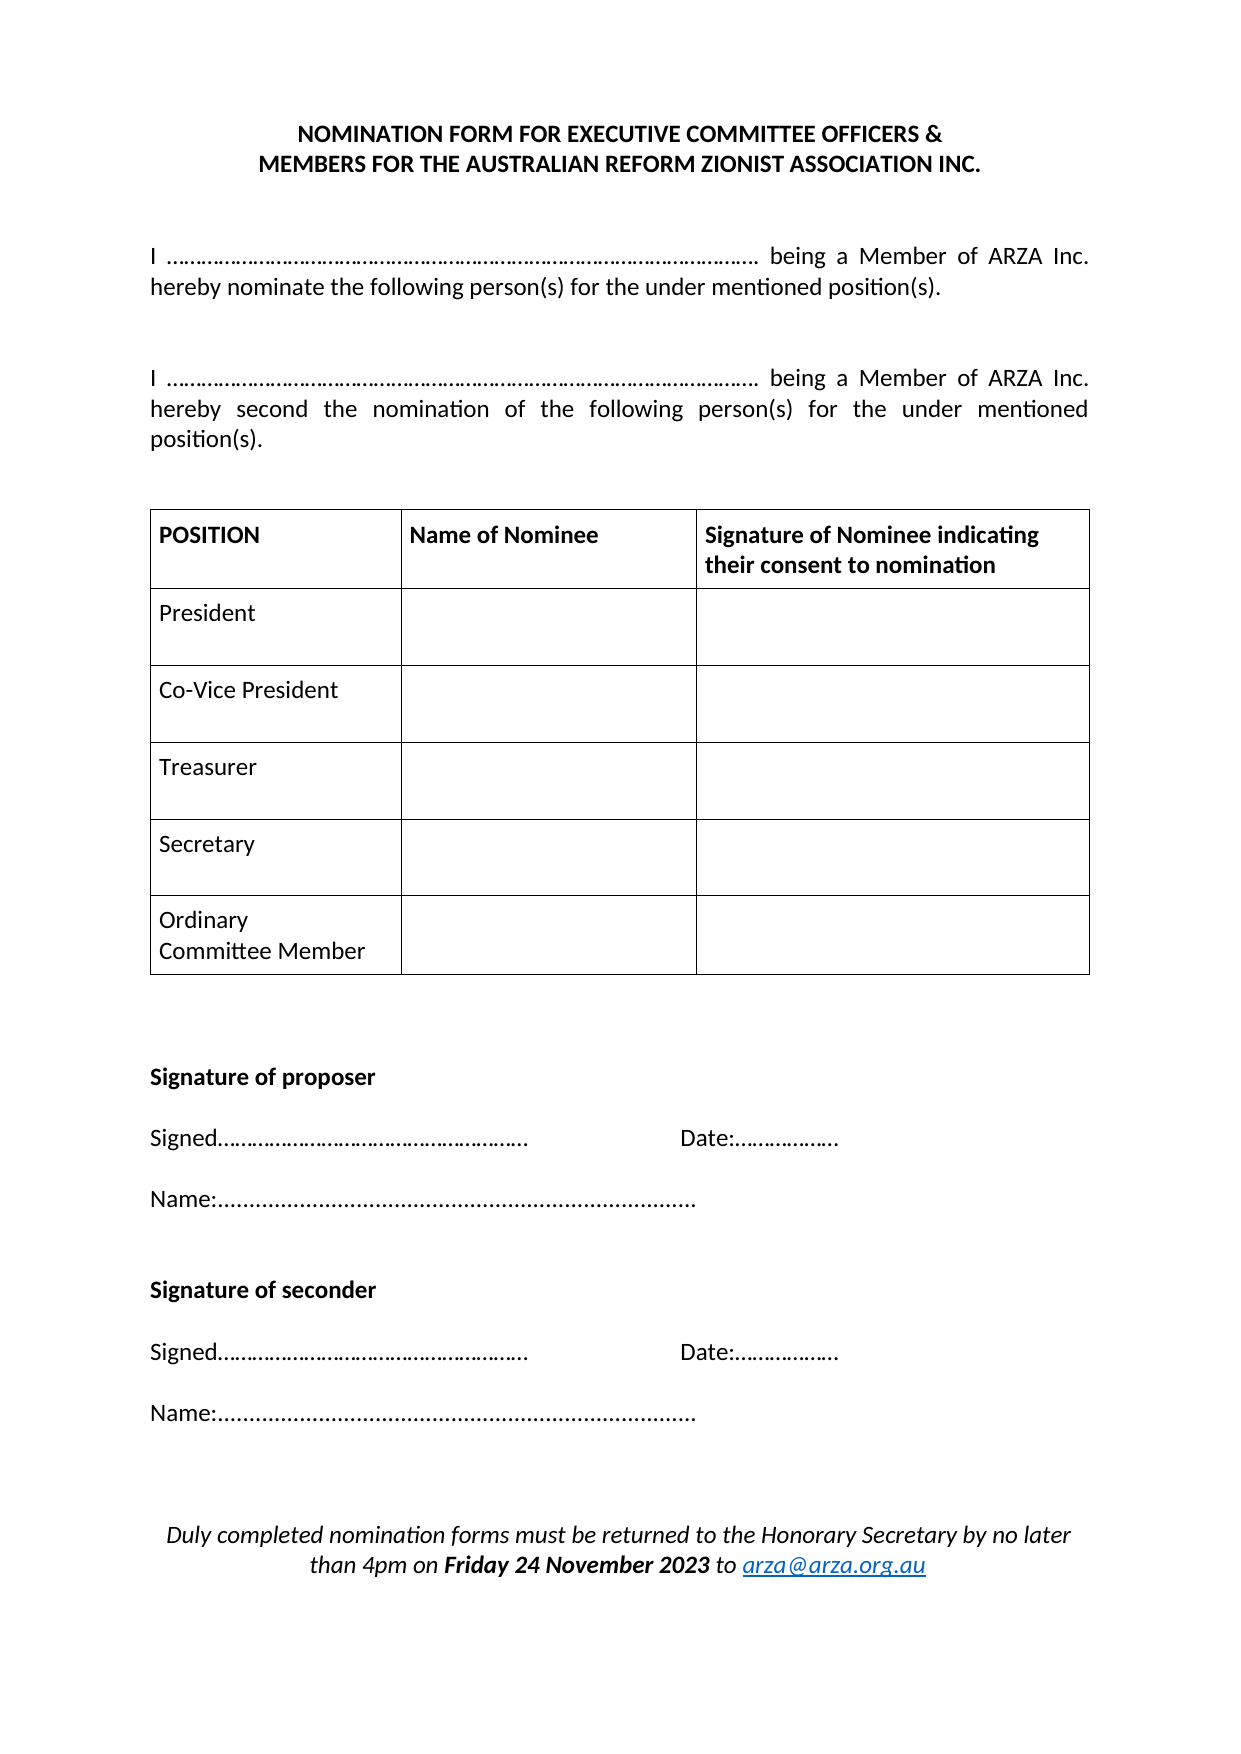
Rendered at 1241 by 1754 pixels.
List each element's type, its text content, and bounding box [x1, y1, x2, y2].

text MEMBERS FOR THE AUSTRALIAN REFORM ZIONIST ASSOCIATION INC. [150, 149, 1090, 210]
table_cell Ordinary Committee Member [151, 896, 401, 974]
table_cell [697, 589, 1089, 665]
text NOMINATION FORM FOR EXECUTIVE COMMITTEE OFFICERS & [150, 118, 1090, 149]
table_cell [697, 820, 1089, 895]
table_cell [697, 666, 1089, 742]
text Name:............................................................................ [150, 1183, 1090, 1214]
table_header Name of Nominee [402, 510, 696, 588]
text Signature of proposer [150, 1061, 1090, 1092]
text I …………………………………………………………………………………………. being a Member of ARZA Inc. hereby nominate the following person(s) for the under mentioned position(s). [150, 240, 1090, 301]
table_cell [402, 589, 696, 665]
table_cell [402, 666, 696, 742]
table_cell [697, 743, 1089, 818]
text Signature of seconder [150, 1275, 1090, 1305]
table_cell Co-Vice President [151, 666, 401, 742]
text I …………………………………………………………………………………………. being a Member of ARZA Inc. hereby second the nomination of the following person(s) for the under mentioned position(s). [150, 332, 1090, 454]
table_header POSITION [151, 510, 401, 588]
text Signed……………………………………………… Date:……………… [150, 1122, 1090, 1153]
text Duly completed nomination forms must be returned to the Honorary Secretary by no later than 4pm on Friday 24 November 2023 to arza@arza.org.au [150, 1519, 1090, 1610]
table_cell [697, 896, 1089, 974]
table_cell [402, 820, 696, 895]
table_cell [402, 896, 696, 974]
table_cell [402, 743, 696, 818]
table_cell Treasurer [151, 743, 401, 818]
table_cell Secretary [151, 820, 401, 895]
text Name:............................................................................ [150, 1397, 1090, 1427]
table_header Signature of Nominee indicating their consent to nomination [697, 510, 1089, 588]
text Signed……………………………………………… Date:……………… [150, 1336, 1090, 1366]
table_cell President [151, 589, 401, 665]
